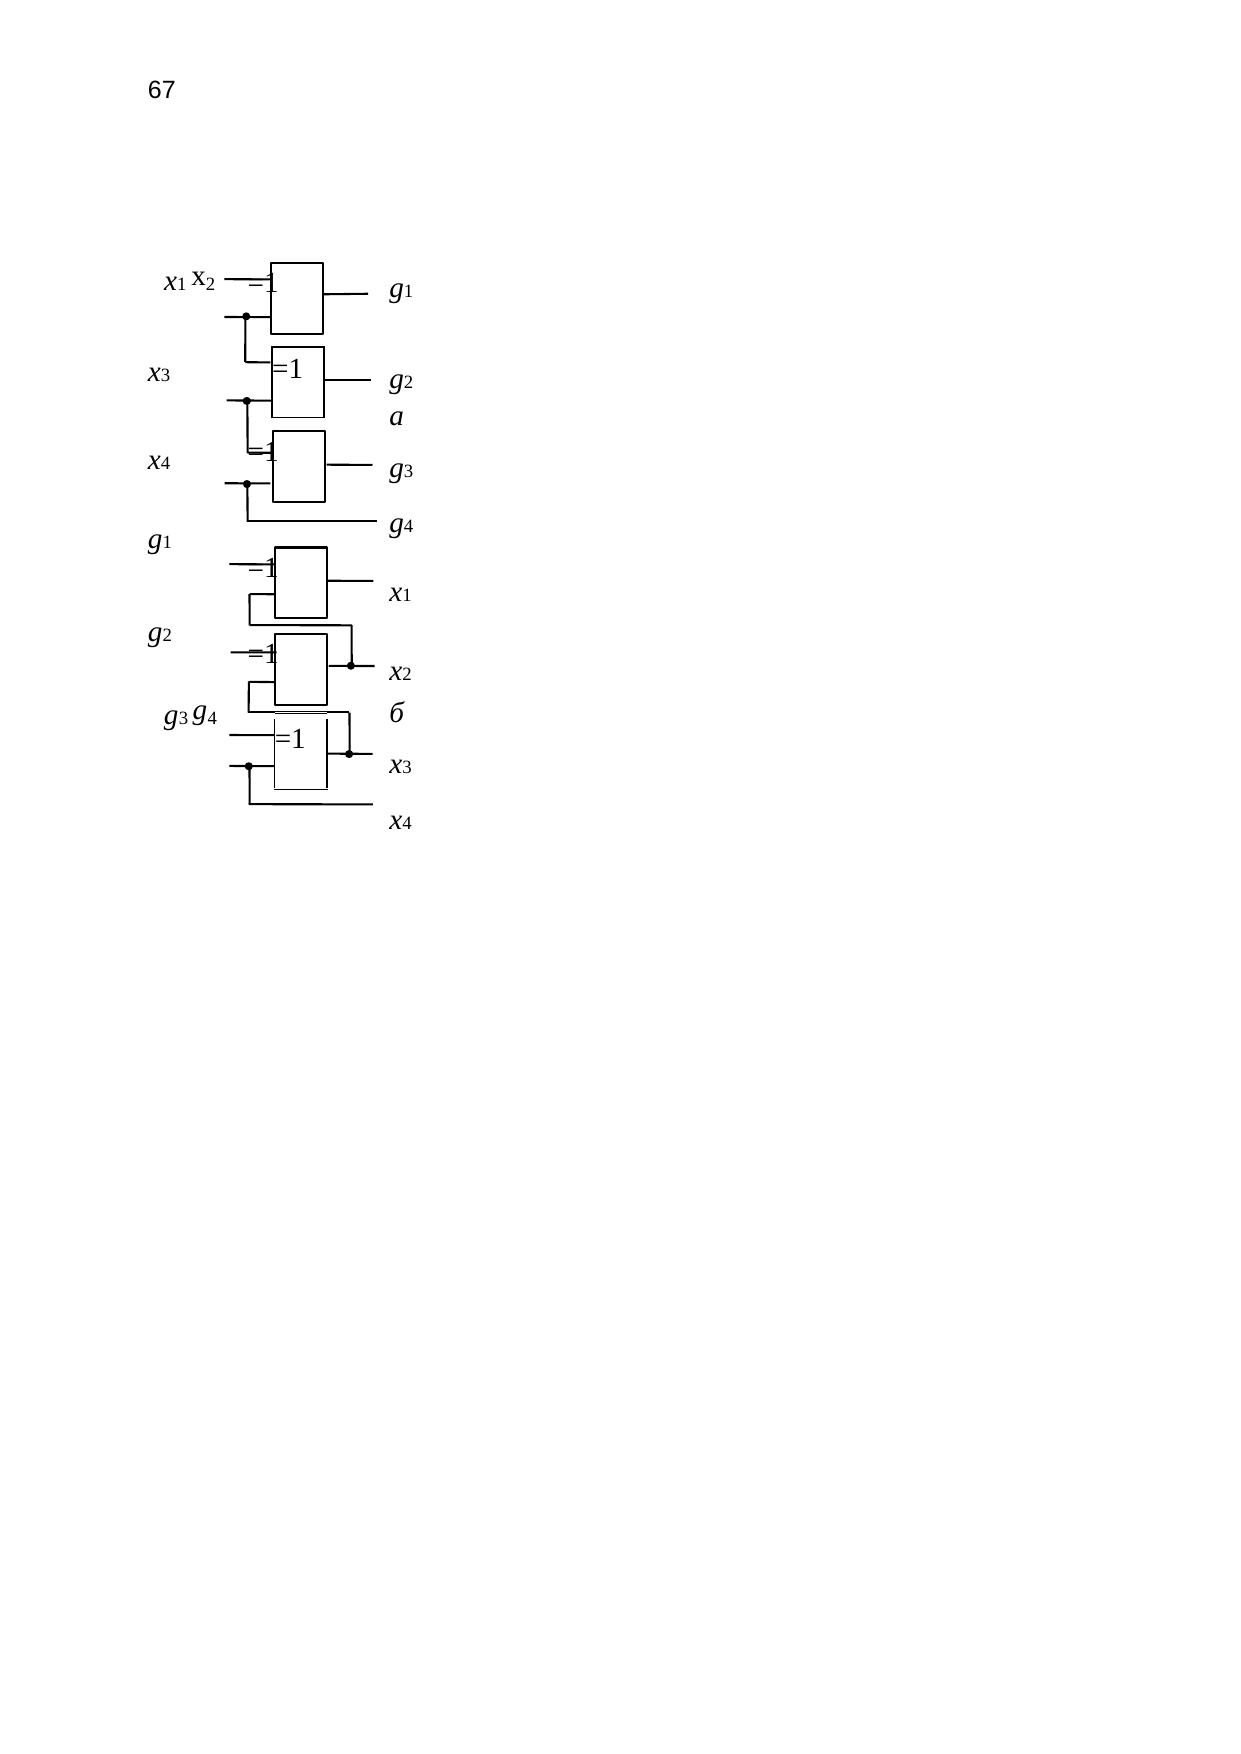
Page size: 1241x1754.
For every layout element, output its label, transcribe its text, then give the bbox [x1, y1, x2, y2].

text х2 [389, 648, 469, 687]
text =1 [247, 636, 372, 669]
text х4 [148, 438, 219, 476]
text g3 g4 [148, 691, 216, 727]
table_cell =1 [275, 719, 326, 788]
text g4 [389, 500, 469, 538]
text =1 [247, 434, 372, 467]
text =1 [247, 266, 372, 299]
text g3 [389, 445, 469, 483]
text а [389, 398, 469, 432]
text х1 х2 [148, 257, 215, 292]
table_cell [325, 381, 371, 417]
text х4 [389, 797, 469, 836]
text 67 [148, 75, 1154, 103]
text х3 [389, 742, 469, 780]
table_header [327, 713, 349, 788]
text g2 [389, 357, 469, 395]
text х3 [148, 349, 219, 387]
table_header [325, 346, 371, 379]
text б [389, 695, 469, 728]
table_header [248, 713, 274, 788]
table_header =1 [273, 348, 323, 417]
text g2 [148, 610, 219, 648]
text =1 [247, 550, 372, 583]
table_header [275, 714, 327, 719]
text g1 [148, 517, 219, 555]
text g1 [389, 266, 469, 304]
text х1 [389, 569, 469, 608]
